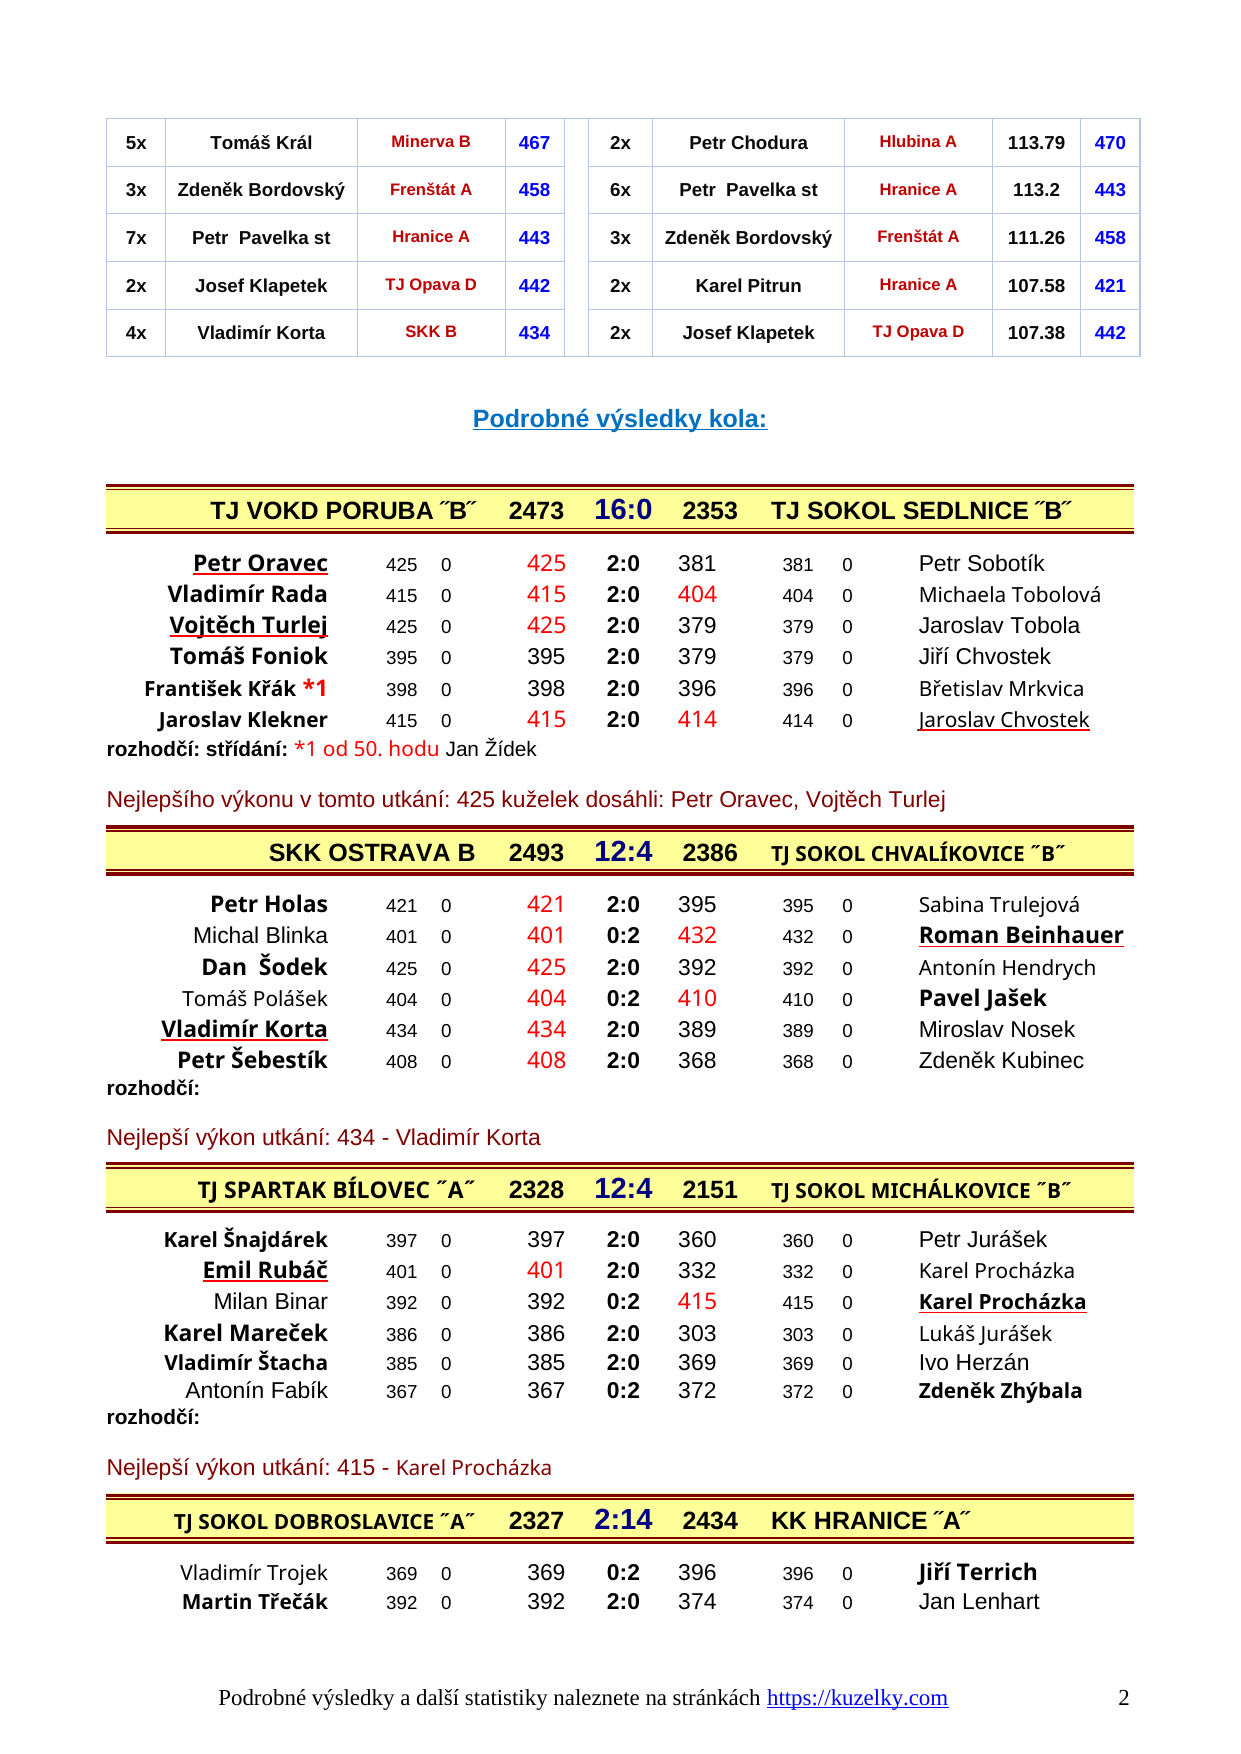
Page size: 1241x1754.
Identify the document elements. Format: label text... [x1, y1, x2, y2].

text František Křák *1 398 0 398 2:0 396 396 0 Břetislav Mrkvica [106, 672, 1134, 703]
text TJ VOKD Poruba ˝B˝ 2473 16:0 2353 TJ Sokol Sedlnice ˝B˝ [106, 490, 1134, 528]
text Nejlepšího výkonu v tomto utkání: 425 kuželek dosáhli: Petr Oravec, Vojtěch Turlej [106, 786, 1134, 813]
text SKK Ostrava B 2493 12:4 2386 TJ Sokol Chvalíkovice ˝B˝ [106, 832, 1134, 869]
text TJ Spartak Bílovec ˝A˝ 2328 12:4 2151 TJ Sokol Michálkovice ˝B˝ [106, 1169, 1134, 1207]
table_cell 442 [506, 262, 564, 308]
table_cell 4x [107, 310, 165, 356]
table_cell 2x [589, 262, 652, 308]
table_cell 5x [107, 119, 165, 166]
table_cell 2x [107, 262, 165, 308]
table_cell Josef Klapetek [653, 310, 844, 356]
text TJ Sokol Dobroslavice ˝A˝ 2327 2:14 2434 KK Hranice ˝A˝ [106, 1500, 1134, 1537]
text Milan Binar 392 0 392 0:2 415 415 0 Karel Procházka [106, 1285, 1134, 1317]
table_cell 2x [589, 119, 652, 166]
text Karel Šnajdárek 397 0 397 2:0 360 360 0 Petr Jurášek [106, 1226, 1134, 1254]
text Emil Rubáč 401 0 401 2:0 332 332 0 Karel Procházka [106, 1254, 1134, 1285]
table_cell 113.79 [993, 119, 1080, 166]
table_cell Frenštát A [358, 167, 505, 213]
text Michal Blinka 401 0 401 0:2 432 432 0 Roman Beinhauer [106, 919, 1134, 951]
text Vladimír Trojek 369 0 369 0:2 396 396 0 Jiří Terrich [106, 1556, 1134, 1587]
text Antonín Fabík 367 0 367 0:2 372 372 0 Zdeněk Zhýbala [106, 1376, 1134, 1405]
text Nejlepší výkon utkání: 434 - Vladimír Korta [106, 1123, 1134, 1150]
table_cell Vladimír Korta [166, 310, 357, 356]
text rozhodčí: [106, 1405, 1134, 1429]
table_cell Petr Chodura [653, 119, 844, 166]
table_cell Karel Pitrun [653, 262, 844, 308]
table_cell 6x [589, 167, 652, 213]
table_cell TJ Opava D [358, 262, 505, 308]
table_cell 434 [506, 310, 564, 356]
text Vladimír Štacha 385 0 385 2:0 369 369 0 Ivo Herzán [106, 1348, 1134, 1376]
table_cell 443 [1081, 167, 1139, 213]
table_cell 113.2 [993, 167, 1080, 213]
table_cell 7x [107, 214, 165, 261]
text Vladimír Rada 415 0 415 2:0 404 404 0 Michaela Tobolová [106, 578, 1134, 609]
table_cell Frenštát A [845, 214, 992, 261]
table_cell 421 [1081, 262, 1139, 308]
table_cell Hranice A [845, 167, 992, 213]
table_cell Hranice A [845, 262, 992, 308]
text Petr Holas 421 0 421 2:0 395 395 0 Sabina Trulejová [106, 888, 1134, 919]
text Dan Šodek 425 0 425 2:0 392 392 0 Antonín Hendrych [106, 951, 1134, 982]
table_cell 3x [107, 167, 165, 213]
table_cell Hranice A [358, 214, 505, 261]
text Vojtěch Turlej 425 0 425 2:0 379 379 0 Jaroslav Tobola [106, 609, 1134, 640]
text Tomáš Foniok 395 0 395 2:0 379 379 0 Jiří Chvostek [106, 640, 1134, 672]
table_cell SKK B [358, 310, 505, 356]
table_cell 458 [506, 167, 564, 213]
text Petr Oravec 425 0 425 2:0 381 381 0 Petr Sobotík [106, 547, 1134, 578]
text Martin Třečák 392 0 392 2:0 374 374 0 Jan Lenhart [106, 1587, 1134, 1616]
table_cell 470 [1081, 119, 1139, 166]
table_cell Minerva B [358, 119, 505, 166]
table_cell Petr Pavelka st [166, 214, 357, 261]
table_cell Zdeněk Bordovský [653, 214, 844, 261]
table_cell 442 [1081, 310, 1139, 356]
table_cell 467 [506, 119, 564, 166]
table_cell Josef Klapetek [166, 262, 357, 308]
table_cell Tomáš Král [166, 119, 357, 166]
text Petr Šebestík 408 0 408 2:0 368 368 0 Zdeněk Kubinec [106, 1044, 1134, 1076]
text Vladimír Korta 434 0 434 2:0 389 389 0 Miroslav Nosek [106, 1013, 1134, 1044]
table_cell 458 [1081, 214, 1139, 261]
text Tomáš Polášek 404 0 404 0:2 410 410 0 Pavel Jašek [106, 982, 1134, 1013]
table_cell 107.58 [993, 262, 1080, 308]
text Podrobné výsledky kola: [94, 404, 1145, 432]
table_cell Hlubina A [845, 119, 992, 166]
table_cell 2x [589, 310, 652, 356]
text rozhodčí: [106, 1076, 1134, 1099]
text Nejlepší výkon utkání: 415 - Karel Procházka [106, 1453, 1134, 1481]
text Karel Mareček 386 0 386 2:0 303 303 0 Lukáš Jurášek [106, 1317, 1134, 1348]
text rozhodčí: střídání: *1 od 50. hodu Jan Žídek [106, 734, 1134, 762]
table_cell Zdeněk Bordovský [166, 167, 357, 213]
text Jaroslav Klekner 415 0 415 2:0 414 414 0 Jaroslav Chvostek [106, 703, 1134, 734]
table_cell 107.38 [993, 310, 1080, 356]
table_cell 111.26 [993, 214, 1080, 261]
table_cell TJ Opava D [845, 310, 992, 356]
table_cell Petr Pavelka st [653, 167, 844, 213]
table_cell 443 [506, 214, 564, 261]
table_cell 3x [589, 214, 652, 261]
